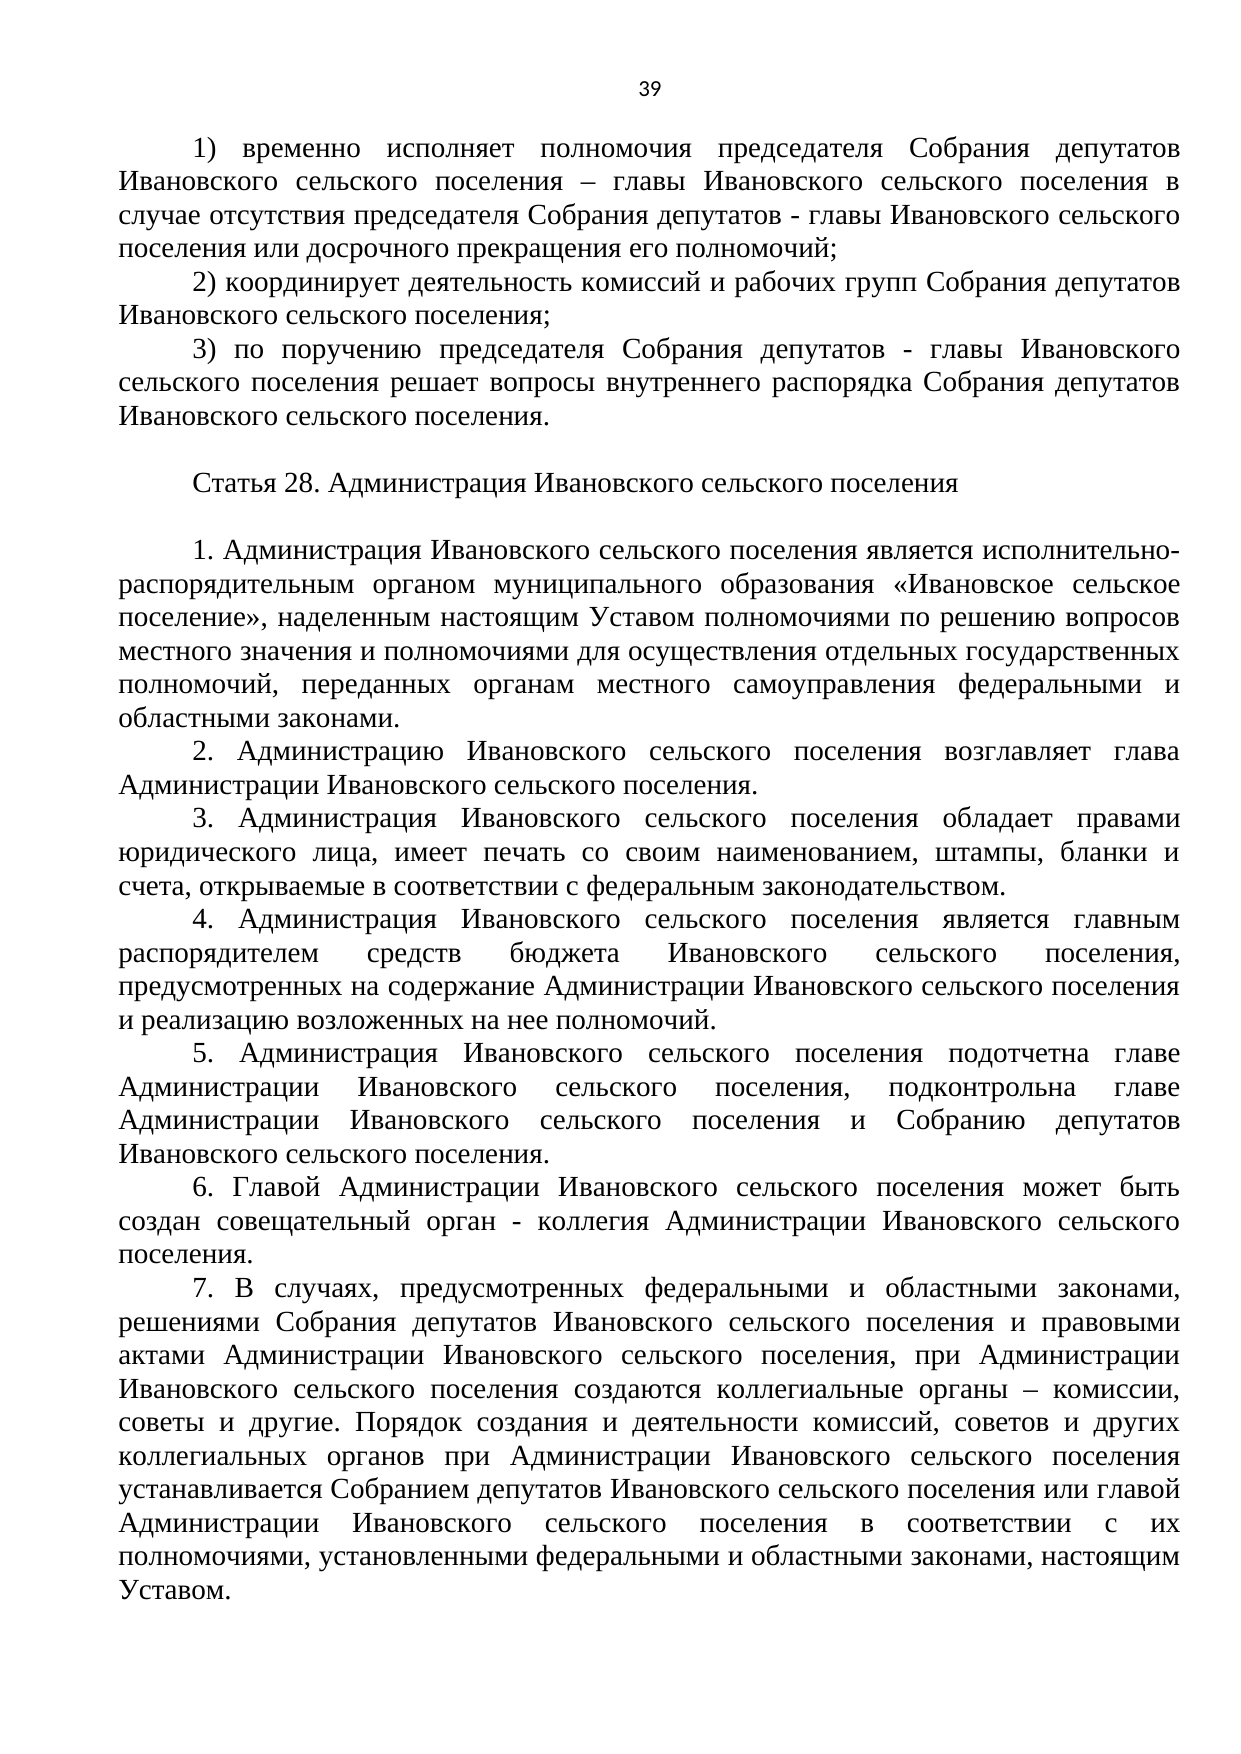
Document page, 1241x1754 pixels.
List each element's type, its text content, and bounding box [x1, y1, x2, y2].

text 6. Главой Администрации Ивановского сельского поселения может быть создан совещательный орган - коллегия Администрации Ивановского сельского поселения. [118, 1169, 1181, 1270]
text Статья 28. Администрация Ивановского сельского поселения [118, 465, 1181, 499]
text 4. Администрация Ивановского сельского поселения является главным распорядителем средств бюджета Ивановского сельского поселения, предусмотренных на содержание Администрации Ивановского сельского поселения и реализацию возложенных на нее полномочий. [118, 901, 1181, 1035]
text 1. Администрация Ивановского сельского поселения является исполнительно-распорядительным органом муниципального образования «Ивановское сельское поселение», наделенным настоящим Уставом полномочиями по решению вопросов местного значения и полномочиями для осуществления отдельных государственных полномочий, переданных органам местного самоуправления федеральными и областными законами. [118, 532, 1181, 733]
text 7. В случаях, предусмотренных федеральными и областными законами, решениями Собрания депутатов Ивановского сельского поселения и правовыми актами Администрации Ивановского сельского поселения, при Администрации Ивановского сельского поселения создаются коллегиальные органы – комиссии, советы и другие. Порядок создания и деятельности комиссий, советов и других коллегиальных органов при Администрации Ивановского сельского поселения устанавливается Собранием депутатов Ивановского сельского поселения или главой Администрации Ивановского сельского поселения в соответствии с их полномочиями, установленными федеральными и областными законами, настоящим Уставом. [118, 1270, 1181, 1606]
text 1) временно исполняет полномочия председателя Собрания депутатов Ивановского сельского поселения – главы Ивановского сельского поселения в случае отсутствия председателя Собрания депутатов - главы Ивановского сельского поселения или досрочного прекращения его полномочий; [118, 130, 1181, 264]
text 3) по поручению председателя Собрания депутатов - главы Ивановского сельского поселения решает вопросы внутреннего распорядка Собрания депутатов Ивановского сельского поселения. [118, 331, 1181, 432]
text 5. Администрация Ивановского сельского поселения подотчетна главе Администрации Ивановского сельского поселения, подконтрольна главе Администрации Ивановского сельского поселения и Собранию депутатов Ивановского сельского поселения. [118, 1035, 1181, 1169]
text 2) координирует деятельность комиссий и рабочих групп Собрания депутатов Ивановского сельского поселения; [118, 264, 1181, 331]
text 2. Администрацию Ивановского сельского поселения возглавляет глава Администрации Ивановского сельского поселения. [118, 733, 1181, 801]
text 3. Администрация Ивановского сельского поселения обладает правами юридического лица, имеет печать со своим наименованием, штампы, бланки и счета, открываемые в соответствии с федеральным законодательством. [118, 801, 1181, 901]
